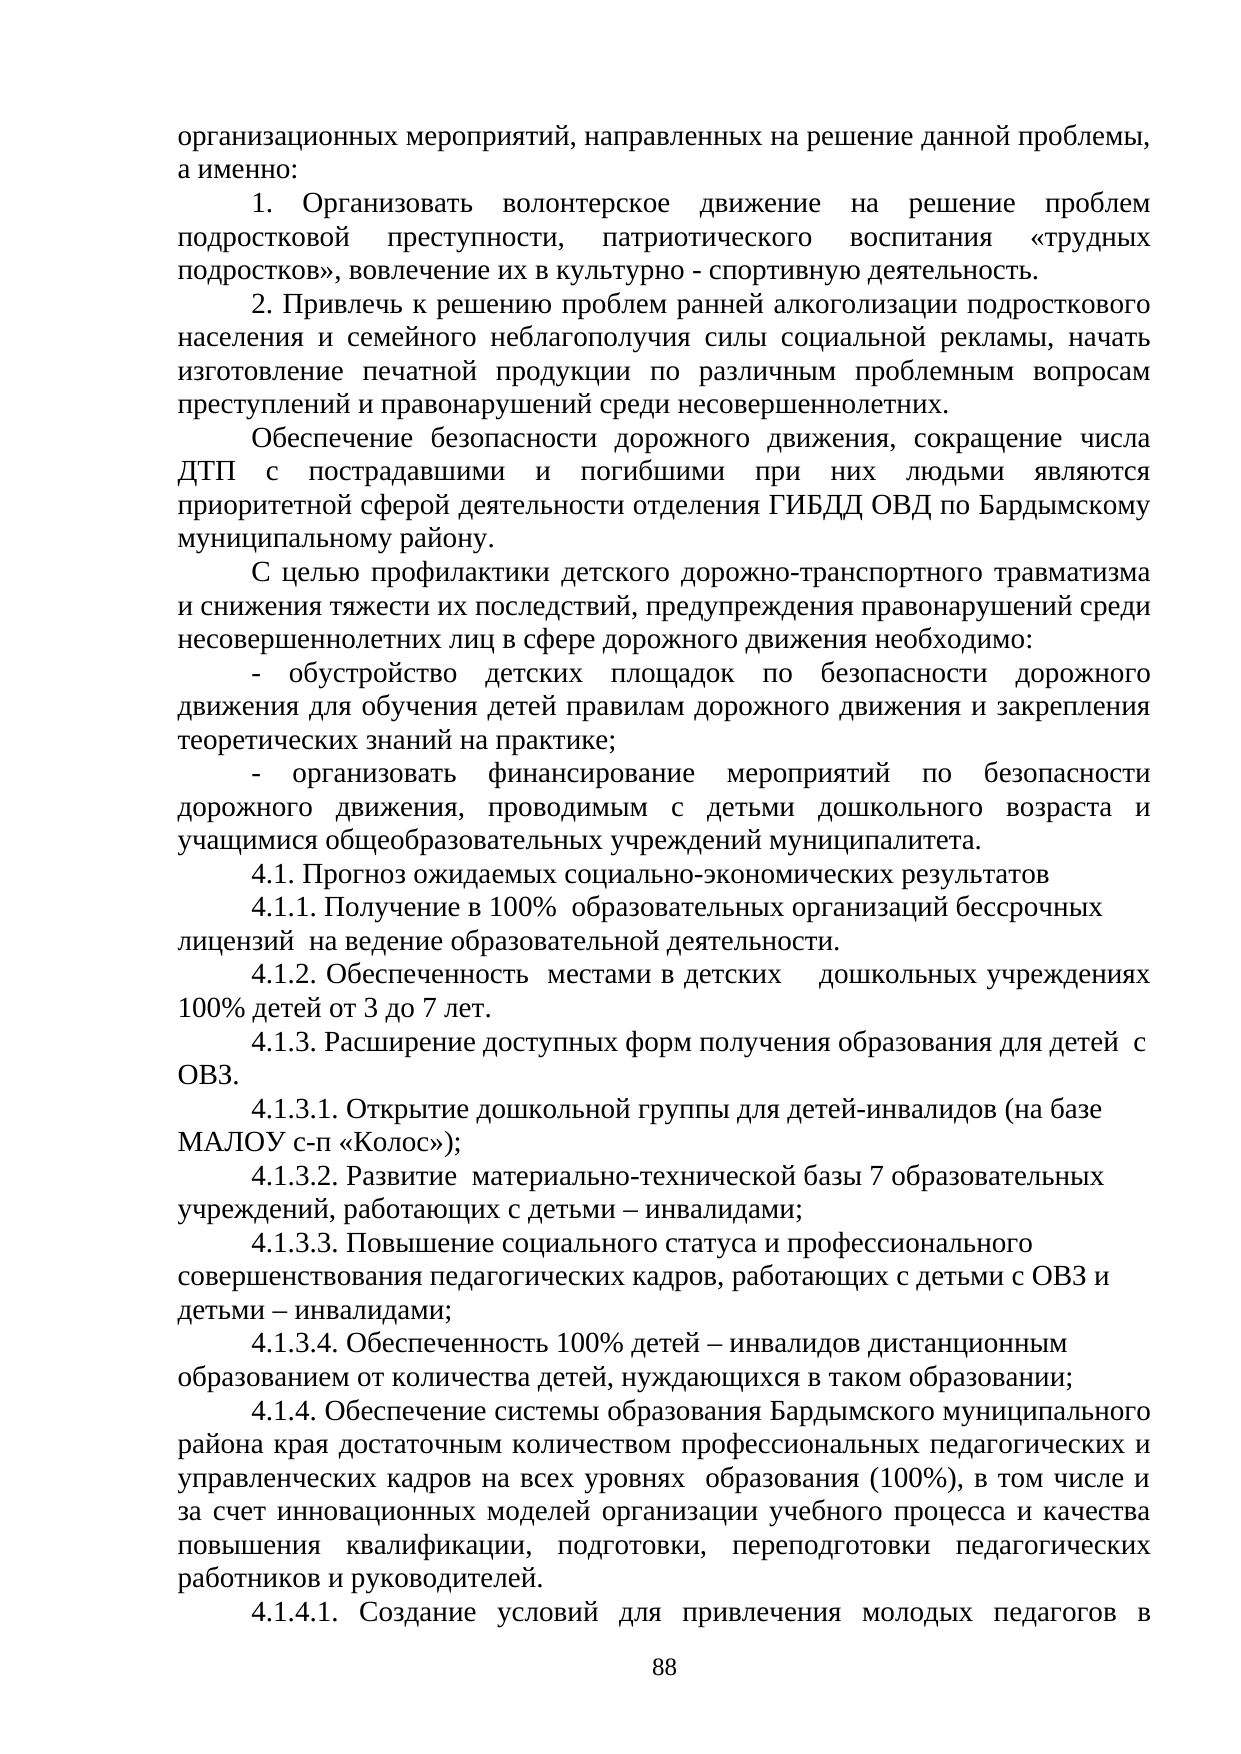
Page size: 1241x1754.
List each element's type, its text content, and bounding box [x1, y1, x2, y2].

text 2. Привлечь к решению проблем ранней алкоголизации подросткового населения и семейного неблагополучия силы социальной рекламы, начать изготовление печатной продукции по различным проблемным вопросам преступлений и правонарушений среди несовершеннолетних. [177, 286, 1152, 420]
text - обустройство детских площадок по безопасности дорожного движения для обучения детей правилам дорожного движения и закрепления теоретических знаний на практике; [177, 655, 1152, 755]
list 4.1.3. Расширение доступных форм получения образования для детей с ОВЗ. [177, 1024, 1152, 1091]
text 4.1.3.2. Развитие материально-технической базы 7 образовательных учреждений, работающих с детьми – инвалидами; [177, 1158, 1152, 1225]
text 4.1.3.4. Обеспеченность 100% детей – инвалидов дистанционным образованием от количества детей, нуждающихся в таком образовании; [177, 1326, 1152, 1393]
text 1. Организовать волонтерское движение на решение проблем подростковой преступности, патриотического воспитания «трудных подростков», вовлечение их в культурно - спортивную деятельность. [177, 185, 1152, 286]
text 4.1. Прогноз ожидаемых социально-экономических результатов [177, 856, 1152, 889]
list 4.1.1. Получение в 100% образовательных организаций бессрочных лицензий на ведение образовательной деятельности. [177, 889, 1152, 957]
text 4.1.3.3. Повышение социального статуса и профессионального совершенствования педагогических кадров, работающих с детьми с ОВЗ и детьми – инвалидами; [177, 1225, 1152, 1326]
text - организовать финансирование мероприятий по безопасности дорожного движения, проводимым с детьми дошкольного возраста и учащимися общеобразовательных учреждений муниципалитета. [177, 755, 1152, 856]
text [177, 1594, 1152, 1627]
text Обеспечение безопасности дорожного движения, сокращение числа ДТП с пострадавшими и погибшими при них людьми являются приоритетной сферой деятельности отделения ГИБДД ОВД по Бардымскому муниципальному району. [177, 420, 1152, 554]
text 4.1.2. Обеспеченность местами в детских дошкольных учреждениях 100% детей от 3 до 7 лет. [177, 957, 1152, 1024]
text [177, 118, 1152, 185]
text С целью профилактики детского дорожно-транспортного травматизма и снижения тяжести их последствий, предупреждения правонарушений среди несовершеннолетних лиц в сфере дорожного движения необходимо: [177, 554, 1152, 655]
list 4.1.3.1. Открытие дошкольной группы для детей-инвалидов (на базе МАЛОУ с-п «Колос»); [177, 1091, 1152, 1158]
text 4.1.4. Обеспечение системы образования Бардымского муниципального района края достаточным количеством профессиональных педагогических и управленческих кадров на всех уровнях образования (100%), в том числе и за счет инновационных моделей организации учебного процесса и качества повышения квалификации, подготовки, переподготовки педагогических работников и руководителей. [177, 1393, 1152, 1594]
